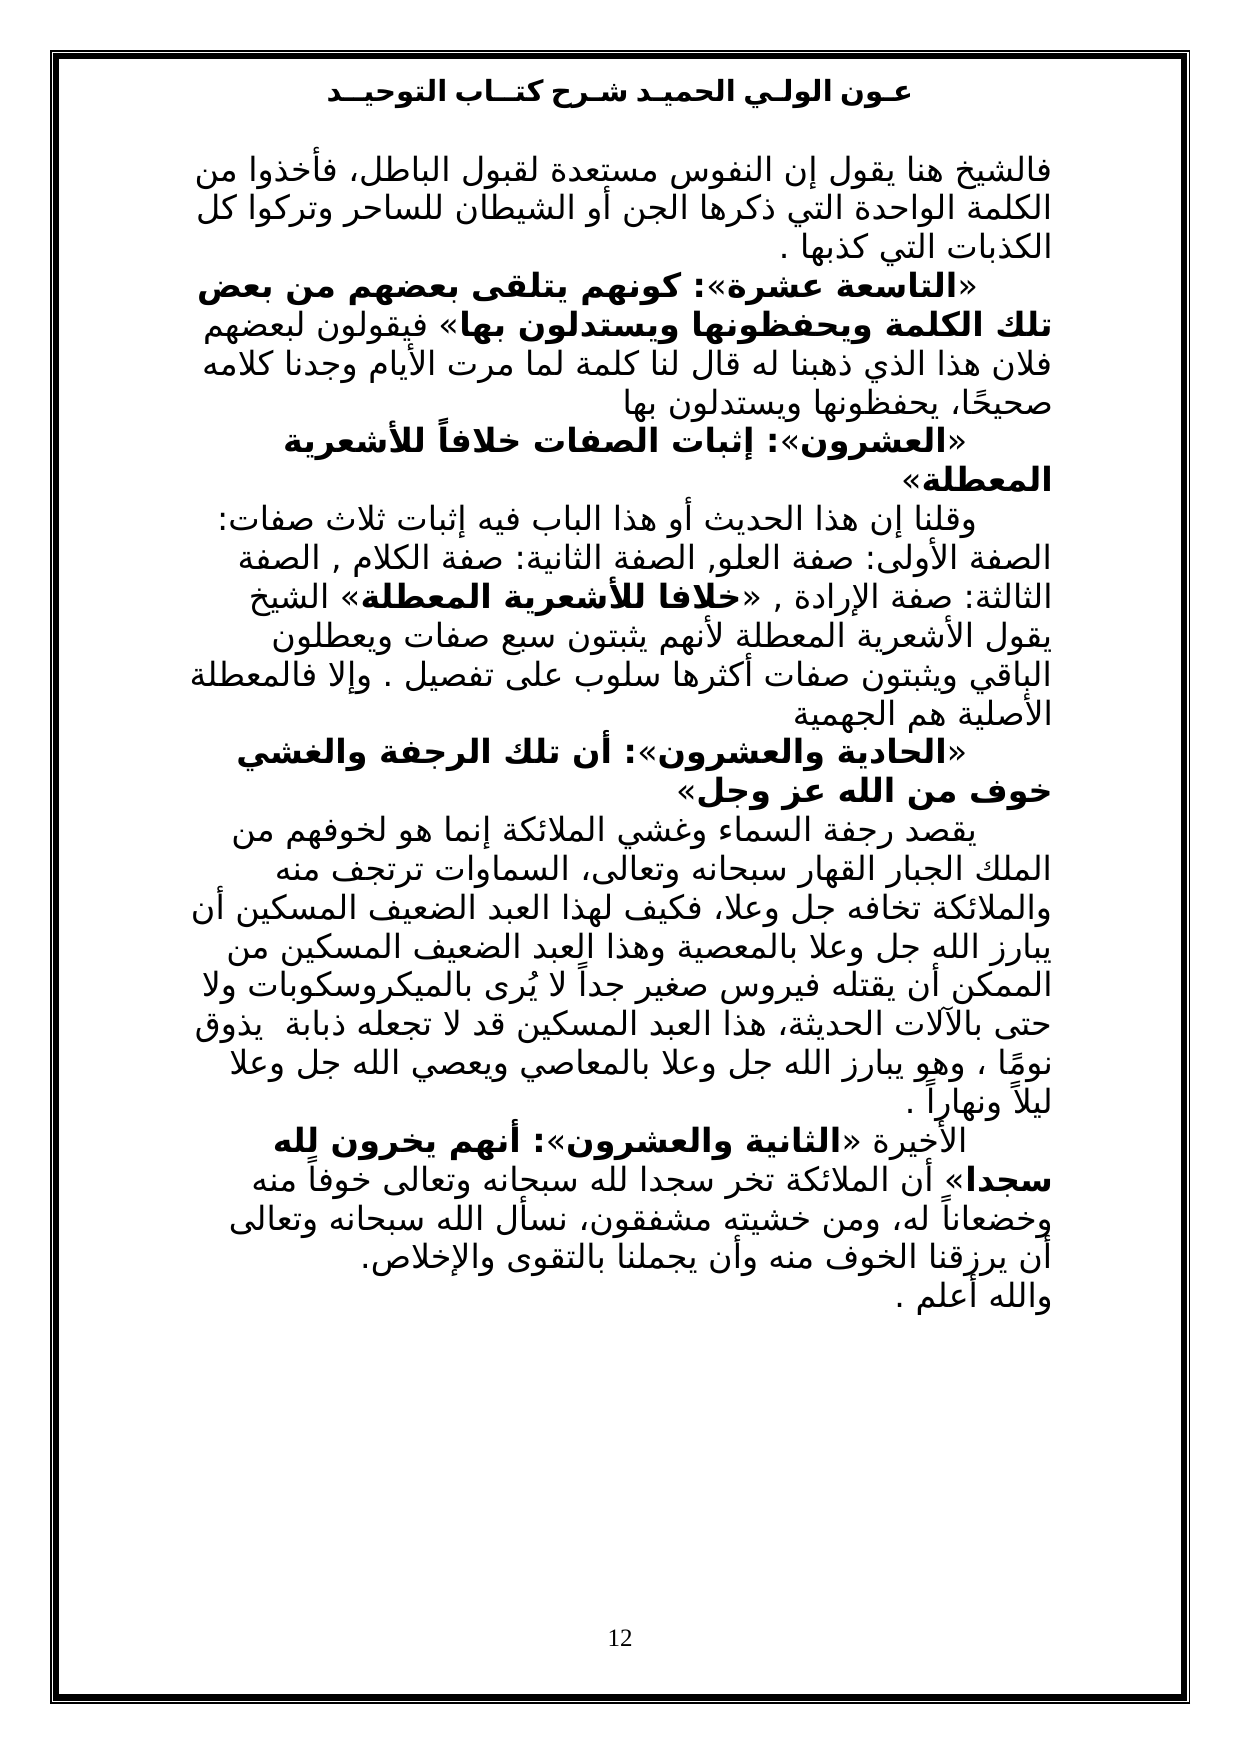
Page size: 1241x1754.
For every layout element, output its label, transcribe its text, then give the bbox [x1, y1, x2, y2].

text الأخيرة «الثانية والعشرون»: أنهم يخرون لله سجدا» أن الملائكة تخر سجدا لله سبحانه وتعالى خوفاً منه وخضعاناً له، ومن خشيته مشفقون، نسأل الله سبحانه وتعالى أن يرزقنا الخوف منه وأن يجملنا بالتقوى والإخلاص. [187, 1121, 1053, 1277]
text «العشرون»: إثبات الصفات خلافاً للأشعرية المعطلة» [187, 422, 1053, 500]
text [187, 150, 1053, 267]
text «التاسعة عشرة»: كونهم يتلقى بعضهم من بعض تلك الكلمة ويحفظونها ويستدلون بها» فيقولون لبعضهم فلان هذا الذي ذهبنا له قال لنا كلمة لما مرت الأيام وجدنا كلامه صحيحًا، يحفظونها ويستدلون بها [187, 267, 1053, 422]
text «الحادية والعشرون»: أن تلك الرجفة والغشي خوف من الله عز وجل» [187, 733, 1053, 811]
text وقلنا إن هذا الحديث أو هذا الباب فيه إثبات ثلاث صفات: الصفة الأولى: صفة العلو, الصفة الثانية: صفة الكلام , الصفة الثالثة: صفة الإرادة , «خلافا للأشعرية المعطلة» الشيخ يقول الأشعرية المعطلة لأنهم يثبتون سبع صفات ويعطلون الباقي ويثبتون صفات أكثرها سلوب على تفصيل . وإلا فالمعطلة الأصلية هم الجهمية [187, 500, 1053, 733]
text والله أعلم . [187, 1277, 1053, 1316]
text يقصد رجفة السماء وغشي الملائكة إنما هو لخوفهم من الملك الجبار القهار سبحانه وتعالى، السماوات ترتجف منه والملائكة تخافه جل وعلا، فكيف لهذا العبد الضعيف المسكين أن يبارز الله جل وعلا بالمعصية وهذا العبد الضعيف المسكين من الممكن أن يقتله فيروس صغير جداً لا يُرى بالميكروسكوبات ولا حتى بالآلات الحديثة، هذا العبد المسكين قد لا تجعله ذبابة يذوق نومًا ، وهو يبارز الله جل وعلا بالمعاصي ويعصي الله جل وعلا ليلاً ونهاراً . [187, 811, 1053, 1121]
